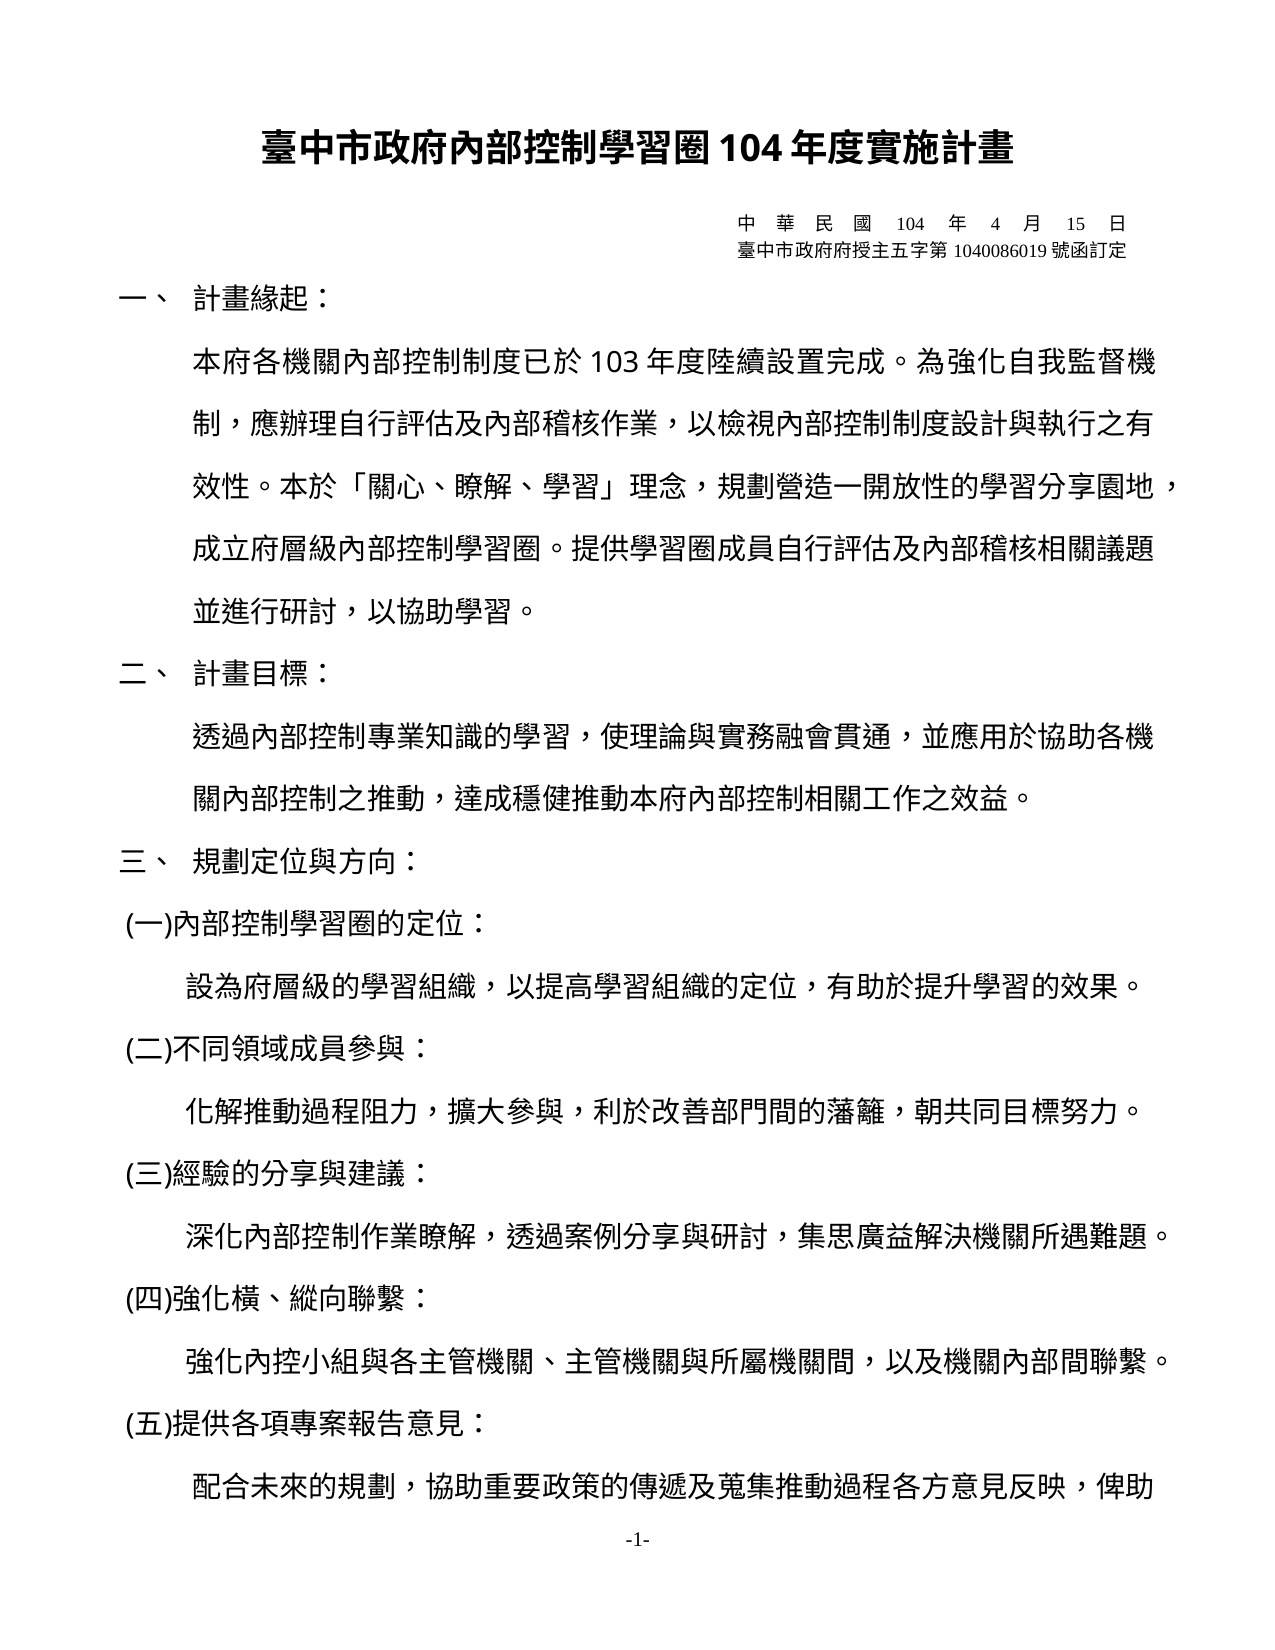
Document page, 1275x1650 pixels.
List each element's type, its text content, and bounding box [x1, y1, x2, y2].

text 臺中市政府內部控制學習圈104年度實施計畫 [118, 118, 1157, 172]
list 計畫緣起： [118, 260, 1157, 322]
text (四)強化橫、縱向聯繫： [118, 1260, 1157, 1322]
text (一)內部控制學習圈的定位： [118, 885, 1157, 947]
list 計畫目標： [118, 635, 1157, 697]
text 化解推動過程阻力，擴大參與，利於改善部門間的藩籬，朝共同目標努力。 [177, 1072, 1157, 1135]
text 設為府層級的學習組織，以提高學習組織的定位，有助於提升學習的效果。 [177, 947, 1157, 1010]
text (三)經驗的分享與建議： [118, 1135, 1157, 1197]
text 透過內部控制專業知識的學習，使理論與實務融會貫通，並應用於協助各機關內部控制之推動，達成穩健推動本府內部控制相關工作之效益。 [192, 697, 1157, 822]
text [192, 1447, 1157, 1510]
text (二)不同領域成員參與： [118, 1010, 1157, 1072]
text (五)提供各項專案報告意見： [118, 1385, 1157, 1447]
text 本府各機關內部控制制度已於103年度陸續設置完成。為強化自我監督機制，應辦理自行評估及內部稽核作業，以檢視內部控制制度設計與執行之有效性。本於「關心、瞭解、學習」理念，規劃營造一開放性的學習分享園地，成立府層級內部控制學習圈。提供學習圈成員自行評估及內部稽核相關議題並進行研討，以協助學習。 [192, 322, 1157, 635]
text 深化內部控制作業瞭解，透過案例分享與研討，集思廣益解決機關所遇難題。 [177, 1197, 1157, 1260]
list 規劃定位與方向： [118, 822, 1157, 885]
text 強化內控小組與各主管機關、主管機關與所屬機關間，以及機關內部間聯繫。 [177, 1322, 1157, 1385]
